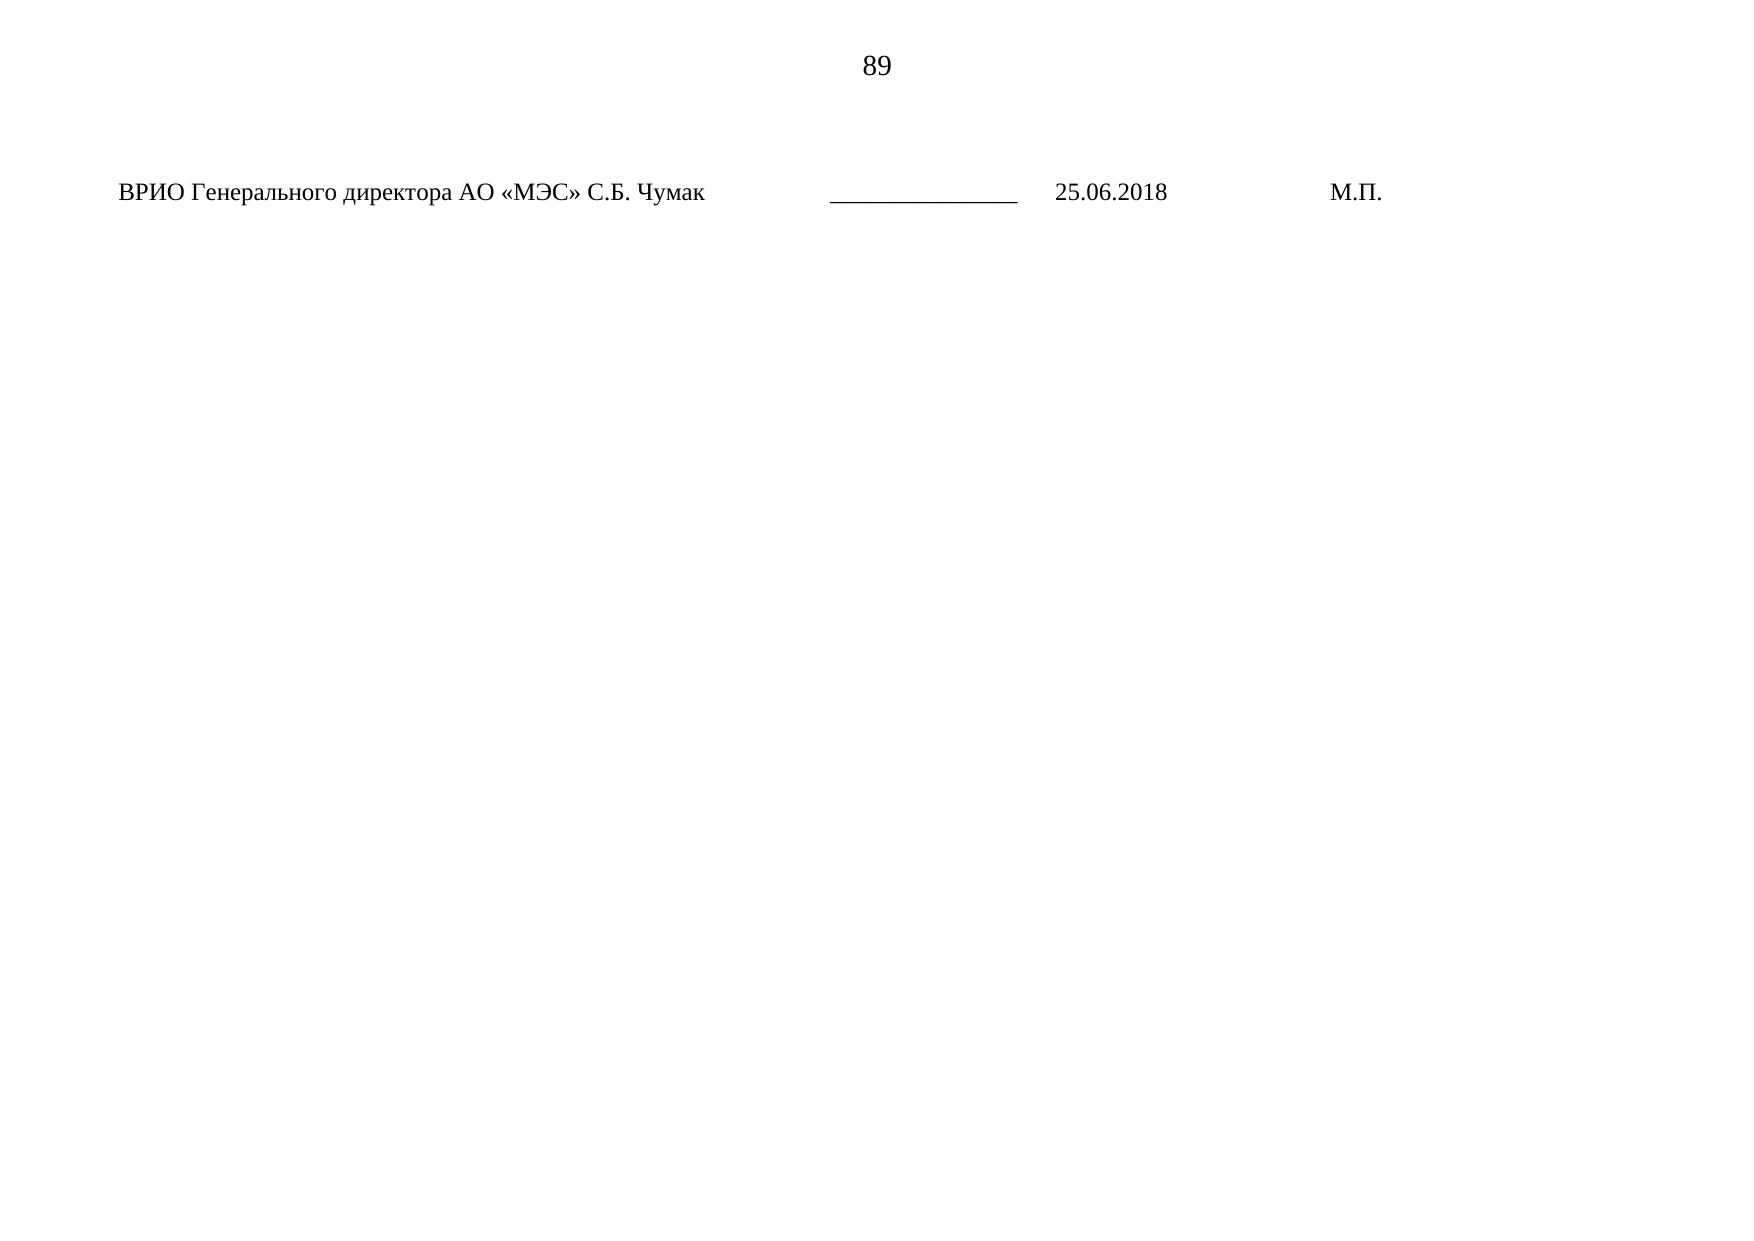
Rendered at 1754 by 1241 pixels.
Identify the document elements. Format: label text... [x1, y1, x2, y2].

text ВРИО Генерального директора АО «МЭС» С.Б. Чумак _______________ 25.06.2018 М.П. [118, 177, 1636, 206]
